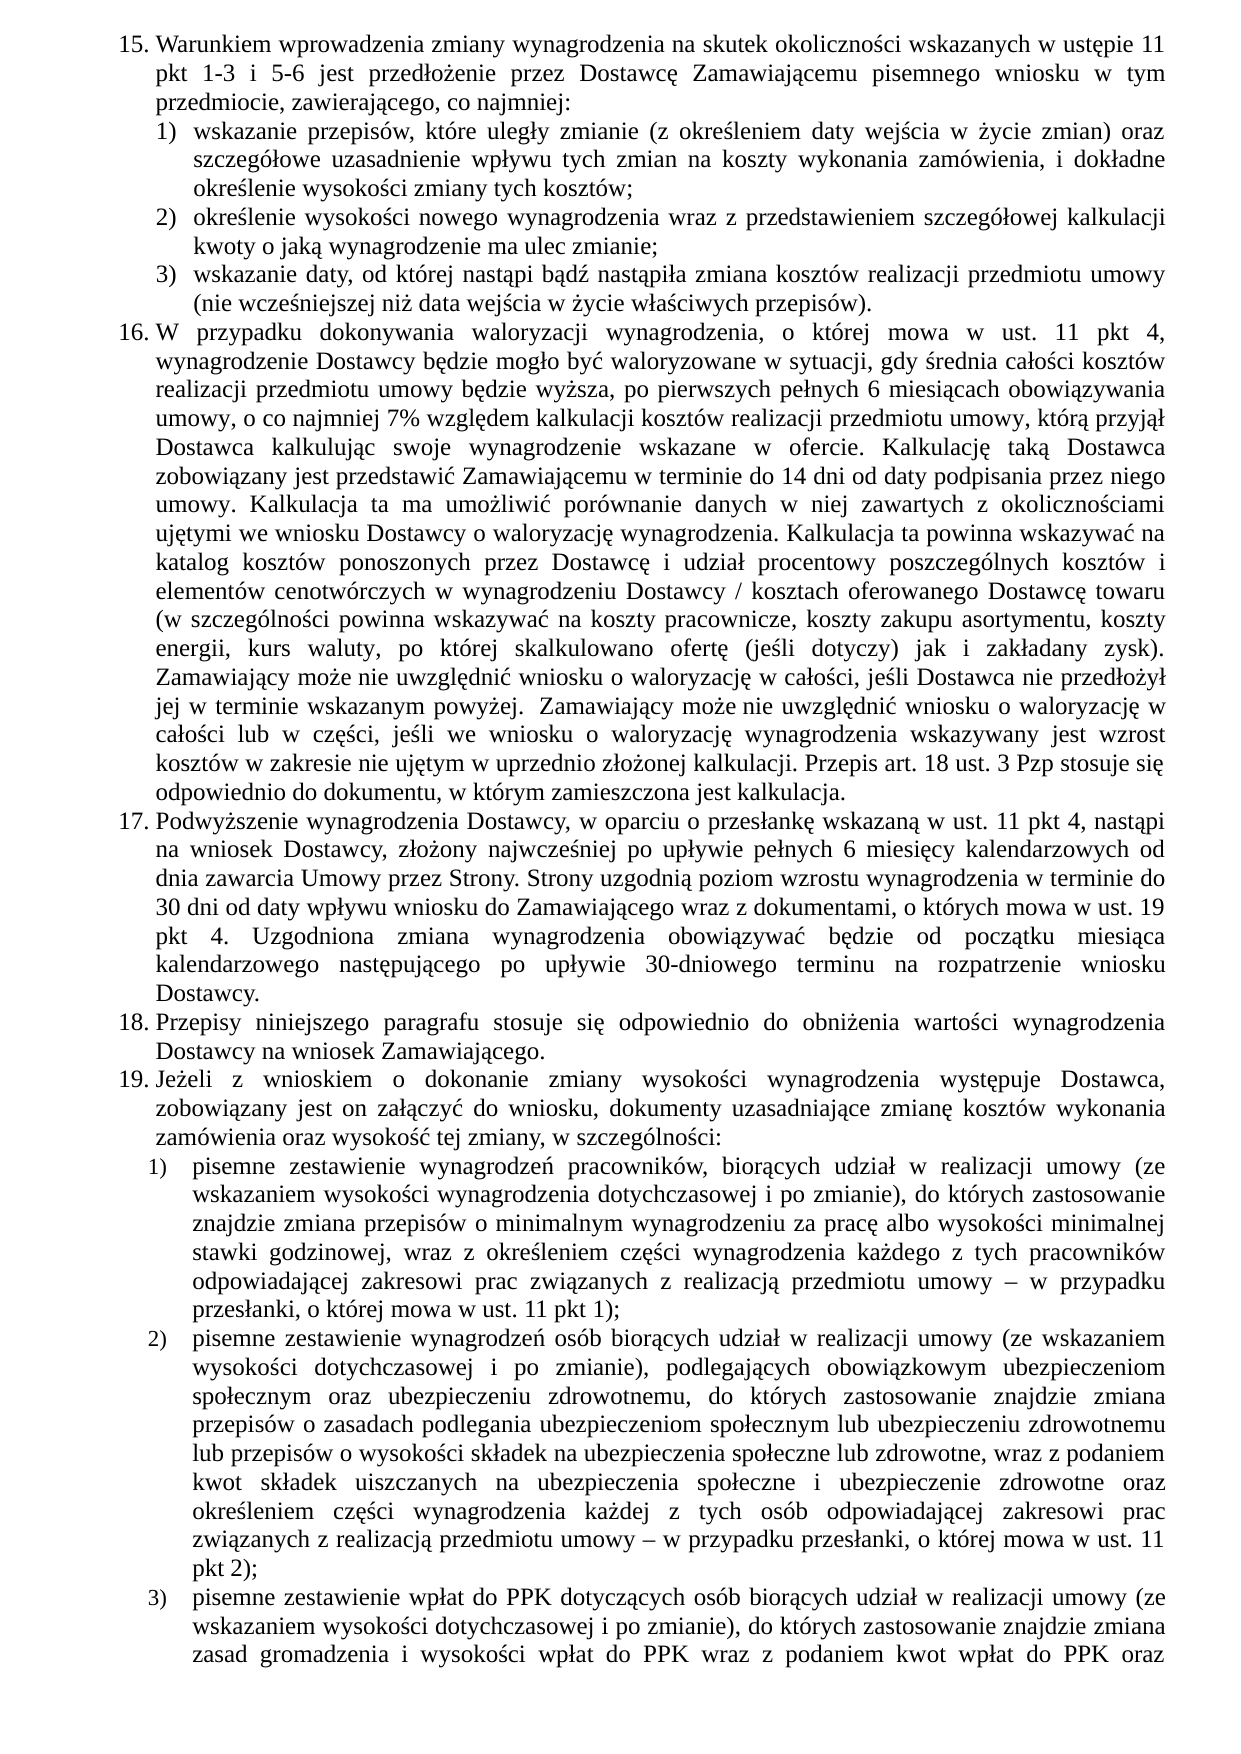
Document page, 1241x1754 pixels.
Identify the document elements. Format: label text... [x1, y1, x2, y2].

list W przypadku dokonywania waloryzacji wynagrodzenia, o której mowa w ust. 11 pkt 4, wynagrodzenie Dostawcy będzie mogło być waloryzowane w sytuacji, gdy średnia całości kosztów realizacji przedmiotu umowy będzie wyższa, po pierwszych pełnych 6 miesiącach obowiązywania umowy, o co najmniej 7% względem kalkulacji kosztów realizacji przedmiotu umowy, którą przyjął Dostawca kalkulując swoje wynagrodzenie wskazane w ofercie. Kalkulację taką Dostawca zobowiązany jest przedstawić Zamawiającemu w terminie do 14 dni od daty podpisania przez niego umowy. Kalkulacja ta ma umożliwić porównanie danych w niej zawartych z okolicznościami ujętymi we wniosku Dostawcy o waloryzację wynagrodzenia. Kalkulacja ta powinna wskazywać na katalog kosztów ponoszonych przez Dostawcę i udział procentowy poszczególnych kosztów i elementów cenotwórczych w wynagrodzeniu Dostawcy / kosztach oferowanego Dostawcę towaru (w szczególności powinna wskazywać na koszty pracownicze, koszty zakupu asortymentu, koszty energii, kurs waluty, po której skalkulowano ofertę (jeśli dotyczy) jak i zakładany zysk). Zamawiający może nie uwzględnić wniosku o waloryzację w całości, jeśli Dostawca nie przedłożył jej w terminie wskazanym powyżej. Zamawiający może nie uwzględnić wniosku o waloryzację w całości lub w części, jeśli we wniosku o waloryzację wynagrodzenia wskazywany jest wzrost kosztów w zakresie nie ujętym w uprzednio złożonej kalkulacji. Przepis art. 18 ust. 3 Pzp stosuje się odpowiednio do dokumentu, w którym zamieszczona jest kalkulacja. [118, 317, 1166, 806]
list pisemne zestawienie wynagrodzeń osób biorących udział w realizacji umowy (ze wskazaniem wysokości dotychczasowej i po zmianie), podlegających obowiązkowym ubezpieczeniom społecznym oraz ubezpieczeniu zdrowotnemu, do których zastosowanie znajdzie zmiana przepisów o zasadach podlegania ubezpieczeniom społecznym lub ubezpieczeniu zdrowotnemu lub przepisów o wysokości składek na ubezpieczenia społeczne lub zdrowotne, wraz z podaniem kwot składek uiszczanych na ubezpieczenia społeczne i ubezpieczenie zdrowotne oraz określeniem części wynagrodzenia każdej z tych osób odpowiadającej zakresowi prac związanych z realizacją przedmiotu umowy – w przypadku przesłanki, o której mowa w ust. 11 pkt 2); [148, 1323, 1166, 1582]
list Warunkiem wprowadzenia zmiany wynagrodzenia na skutek okoliczności wskazanych w ustępie 11 pkt 1-3 i 5-6 jest przedłożenie przez Dostawcę Zamawiającemu pisemnego wniosku w tym przedmiocie, zawierającego, co najmniej: [118, 29, 1166, 116]
list Podwyższenie wynagrodzenia Dostawcy, w oparciu o przesłankę wskazaną w ust. 11 pkt 4, nastąpi na wniosek Dostawcy, złożony najwcześniej po upływie pełnych 6 miesięcy kalendarzowych od dnia zawarcia Umowy przez Strony. Strony uzgodnią poziom wzrostu wynagrodzenia w terminie do 30 dni od daty wpływu wniosku do Zamawiającego wraz z dokumentami, o których mowa w ust. 19 pkt 4. Uzgodniona zmiana wynagrodzenia obowiązywać będzie od początku miesiąca kalendarzowego następującego po upływie 30-dniowego terminu na rozpatrzenie wniosku Dostawcy. [118, 806, 1166, 1007]
list pisemne zestawienie wynagrodzeń pracowników, biorących udział w realizacji umowy (ze wskazaniem wysokości wynagrodzenia dotychczasowej i po zmianie), do których zastosowanie znajdzie zmiana przepisów o minimalnym wynagrodzeniu za pracę albo wysokości minimalnej stawki godzinowej, wraz z określeniem części wynagrodzenia każdego z tych pracowników odpowiadającej zakresowi prac związanych z realizacją przedmiotu umowy – w przypadku przesłanki, o której mowa w ust. 11 pkt 1); [148, 1151, 1166, 1323]
list określenie wysokości nowego wynagrodzenia wraz z przedstawieniem szczegółowej kalkulacji kwoty o jaką wynagrodzenie ma ulec zmianie; [156, 202, 1166, 259]
list wskazanie daty, od której nastąpi bądź nastąpiła zmiana kosztów realizacji przedmiotu umowy (nie wcześniejszej niż data wejścia w życie właściwych przepisów). [156, 259, 1166, 317]
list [148, 1582, 1166, 1668]
list Przepisy niniejszego paragrafu stosuje się odpowiednio do obniżenia wartości wynagrodzenia Dostawcy na wniosek Zamawiającego. [118, 1007, 1166, 1064]
list Jeżeli z wnioskiem o dokonanie zmiany wysokości wynagrodzenia występuje Dostawca, zobowiązany jest on załączyć do wniosku, dokumenty uzasadniające zmianę kosztów wykonania zamówienia oraz wysokość tej zmiany, w szczególności: [118, 1064, 1166, 1151]
list wskazanie przepisów, które uległy zmianie (z określeniem daty wejścia w życie zmian) oraz szczegółowe uzasadnienie wpływu tych zmian na koszty wykonania zamówienia, i dokładne określenie wysokości zmiany tych kosztów; [156, 116, 1166, 202]
